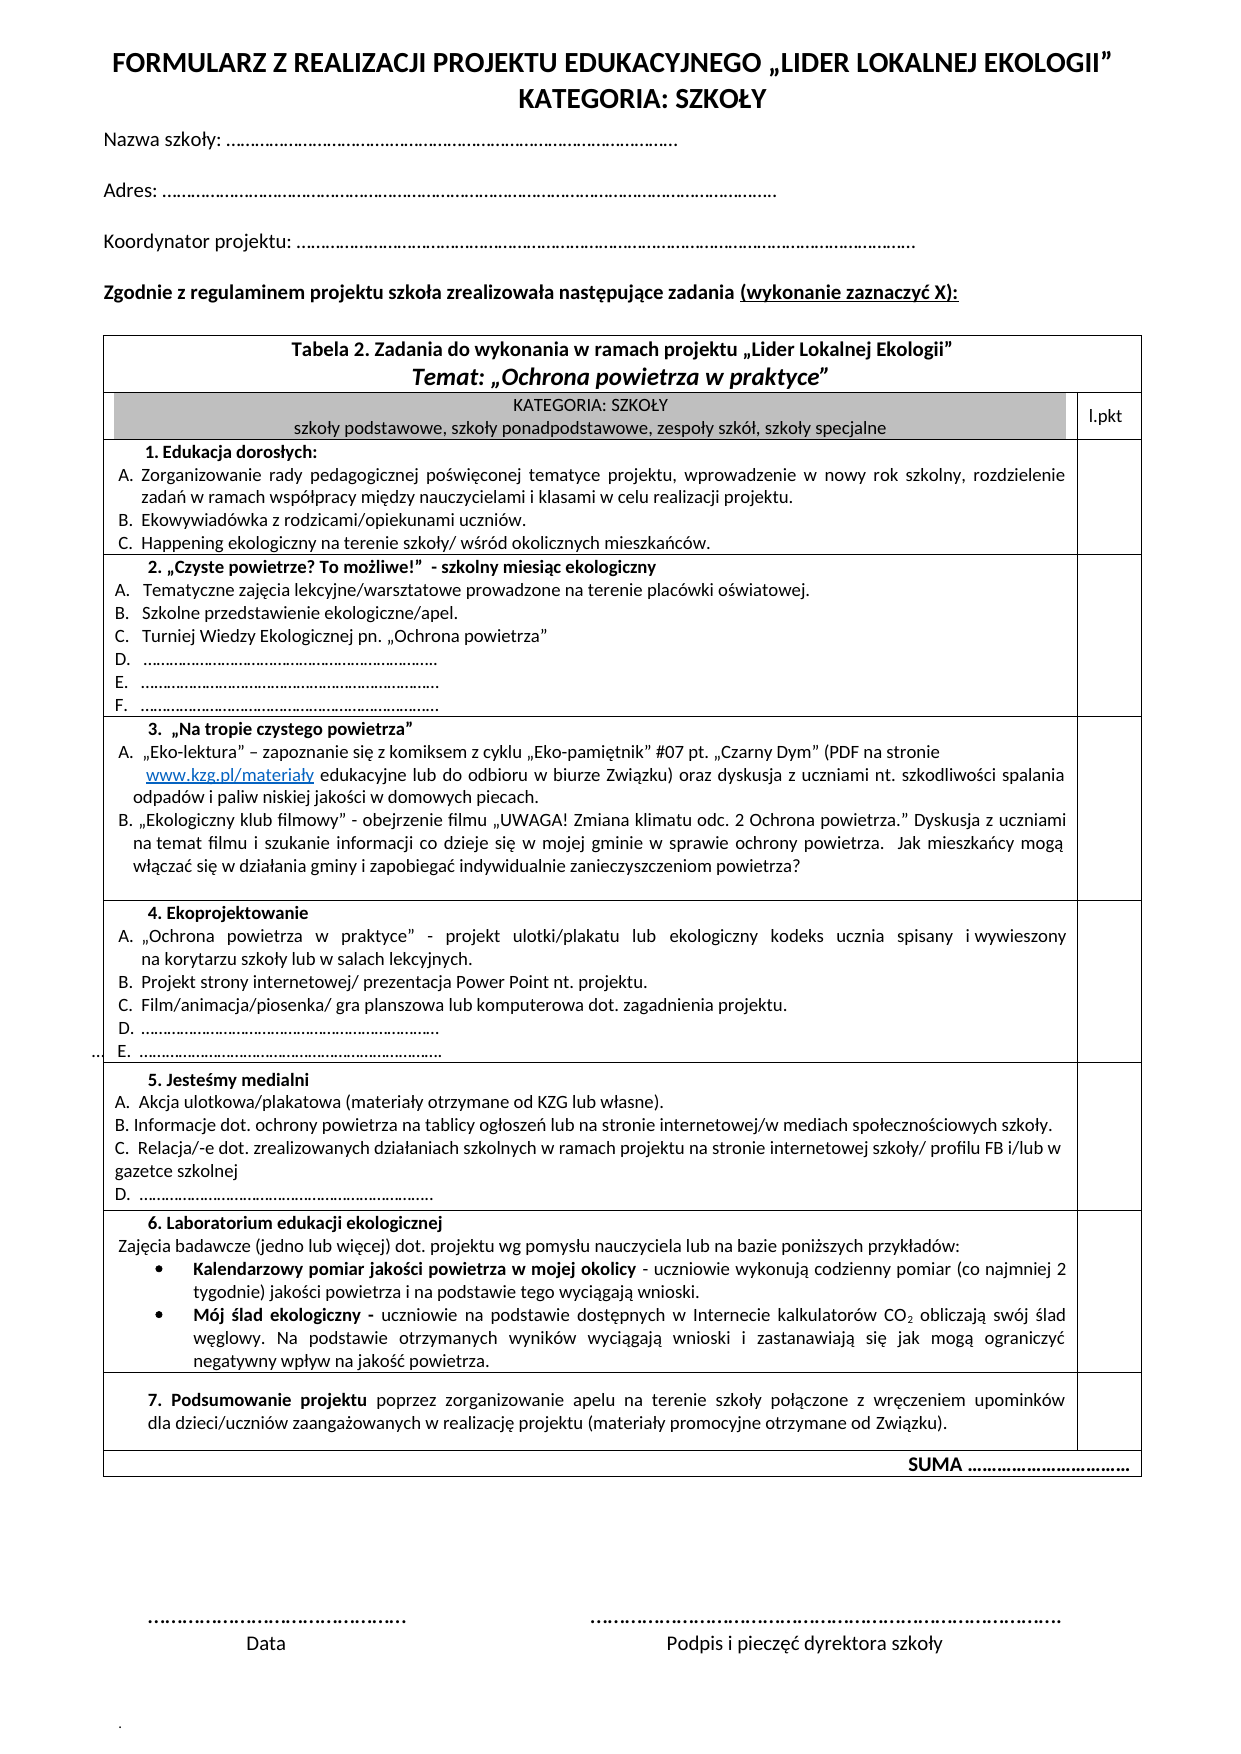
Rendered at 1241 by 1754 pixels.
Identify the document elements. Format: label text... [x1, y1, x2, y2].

table_cell 5. Jesteśmy medialni A. Akcja ulotkowa/plakatowa (materiały otrzymane od KZG lub własne). B. Informacje dot. ochrony powietrza na tablicy ogłoszeń lub na stronie internetowej/w mediach społecznościowych szkoły. C. Relacja/-e dot. zrealizowanych działaniach szkolnych w ramach projektu na stronie internetowej szkoły/ profilu FB i/lub w gazetce szkolnej D. ………………………………………………………….. [104, 1063, 1077, 1210]
text Zgodnie z regulaminem projektu szkoła zrealizowała następujące zadania (wykonanie zaznaczyć X): [103, 279, 1181, 304]
table_cell 7. Podsumowanie projektu poprzez zorganizowanie apelu na terenie szkoły połączone z wręczeniem upominków dla dzieci/uczniów zaangażowanych w realizację projektu (materiały promocyjne otrzymane od Związku). [104, 1373, 1077, 1450]
table_cell [1078, 440, 1141, 554]
text Adres: ……………………………………………………………………………………………………………….. [103, 177, 1181, 203]
table_cell [1078, 717, 1141, 900]
table_cell Edukacja dorosłych: Zorganizowanie rady pedagogicznej poświęconej tematyce projektu, wprowadzenie w nowy rok szkolny, rozdzielenie zadań w ramach współpracy między nauczycielami i klasami w celu realizacji projektu. Ekowywiadówka z rodzicami/opiekunami uczniów. Happening ekologiczny na terenie szkoły/ wśród okolicznych mieszkańców. [104, 440, 1077, 554]
table_header Tabela 2. Zadania do wykonania w ramach projektu „Lider Lokalnej Ekologii” Temat: „Ochrona powietrza w praktyce” [104, 336, 1141, 392]
table_cell 6. Laboratorium edukacji ekologicznej Zajęcia badawcze (jedno lub więcej) dot. projektu wg pomysłu nauczyciela lub na bazie poniższych przykładów: Kalendarzowy pomiar jakości powietrza w mojej okolicy - uczniowie wykonują codzienny pomiar (co najmniej 2 tygodnie) jakości powietrza i na podstawie tego wyciągają wnioski. Mój ślad ekologiczny - uczniowie na podstawie dostępnych w Internecie kalkulatorów CO2 obliczają swój ślad węglowy. Na podstawie otrzymanych wyników wyciągają wnioski i zastanawiają się jak mogą ograniczyć negatywny wpływ na jakość powietrza. [104, 1211, 1077, 1372]
table_cell SUMA …………………………… [104, 1451, 1141, 1476]
table_cell 2. „Czyste powietrze? To możliwe!” - szkolny miesiąc ekologiczny A. Tematyczne zajęcia lekcyjne/warsztatowe prowadzone na terenie placówki oświatowej. B. Szkolne przedstawienie ekologiczne/apel. C. Turniej Wiedzy Ekologicznej pn. „Ochrona powietrza” D. ………………………………………………………….. E. …………………………………………………………… F. …………………………………………………………… [104, 555, 1077, 716]
table_cell 4. Ekoprojektowanie „Ochrona powietrza w praktyce” - projekt ulotki/plakatu lub ekologiczny kodeks ucznia spisany i wywieszony na korytarzu szkoły lub w salach lekcyjnych. Projekt strony internetowej/ prezentacja Power Point nt. projektu. Film/animacja/piosenka/ gra planszowa lub komputerowa dot. zagadnienia projektu. …………………………………………………………… … E. ……………………………………………………………. [104, 901, 1077, 1062]
table_cell [1078, 555, 1141, 716]
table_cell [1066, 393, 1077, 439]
table_cell 3. „Na tropie czystego powietrza” A. „Eko-lektura” – zapoznanie się z komiksem z cyklu „Eko-pamiętnik” #07 pt. „Czarny Dym” (PDF na stronie www.kzg.pl/materiały edukacyjne lub do odbioru w biurze Związku) oraz dyskusja z uczniami nt. szkodliwości spalania odpadów i paliw niskiej jakości w domowych piecach. B. „Ekologiczny klub filmowy” - obejrzenie filmu „UWAGA! Zmiana klimatu odc. 2 Ochrona powietrza.” Dyskusja z uczniami na temat filmu i szukanie informacji co dzieje się w mojej gminie w sprawie ochrony powietrza. Jak mieszkańcy mogą włączać się w działania gminy i zapobiegać indywidualnie zanieczyszczeniom powietrza? [104, 717, 1077, 900]
text Nazwa szkoły: …………………………….…………………………………………………… [103, 126, 1181, 152]
text Koordynator projektu: ………………………………………………………………………………………………………………… [103, 228, 1181, 253]
text Data Podpis i pieczęć dyrektora szkoły [148, 1630, 1137, 1655]
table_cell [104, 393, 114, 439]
table_cell l.pkt [1078, 393, 1141, 439]
text ……………………………………… ………………………………………………………………………. [148, 1599, 1137, 1630]
table_cell [1078, 1373, 1141, 1450]
table_cell [1078, 1211, 1141, 1372]
table_cell [1078, 901, 1141, 1062]
table_cell [1078, 1063, 1141, 1210]
